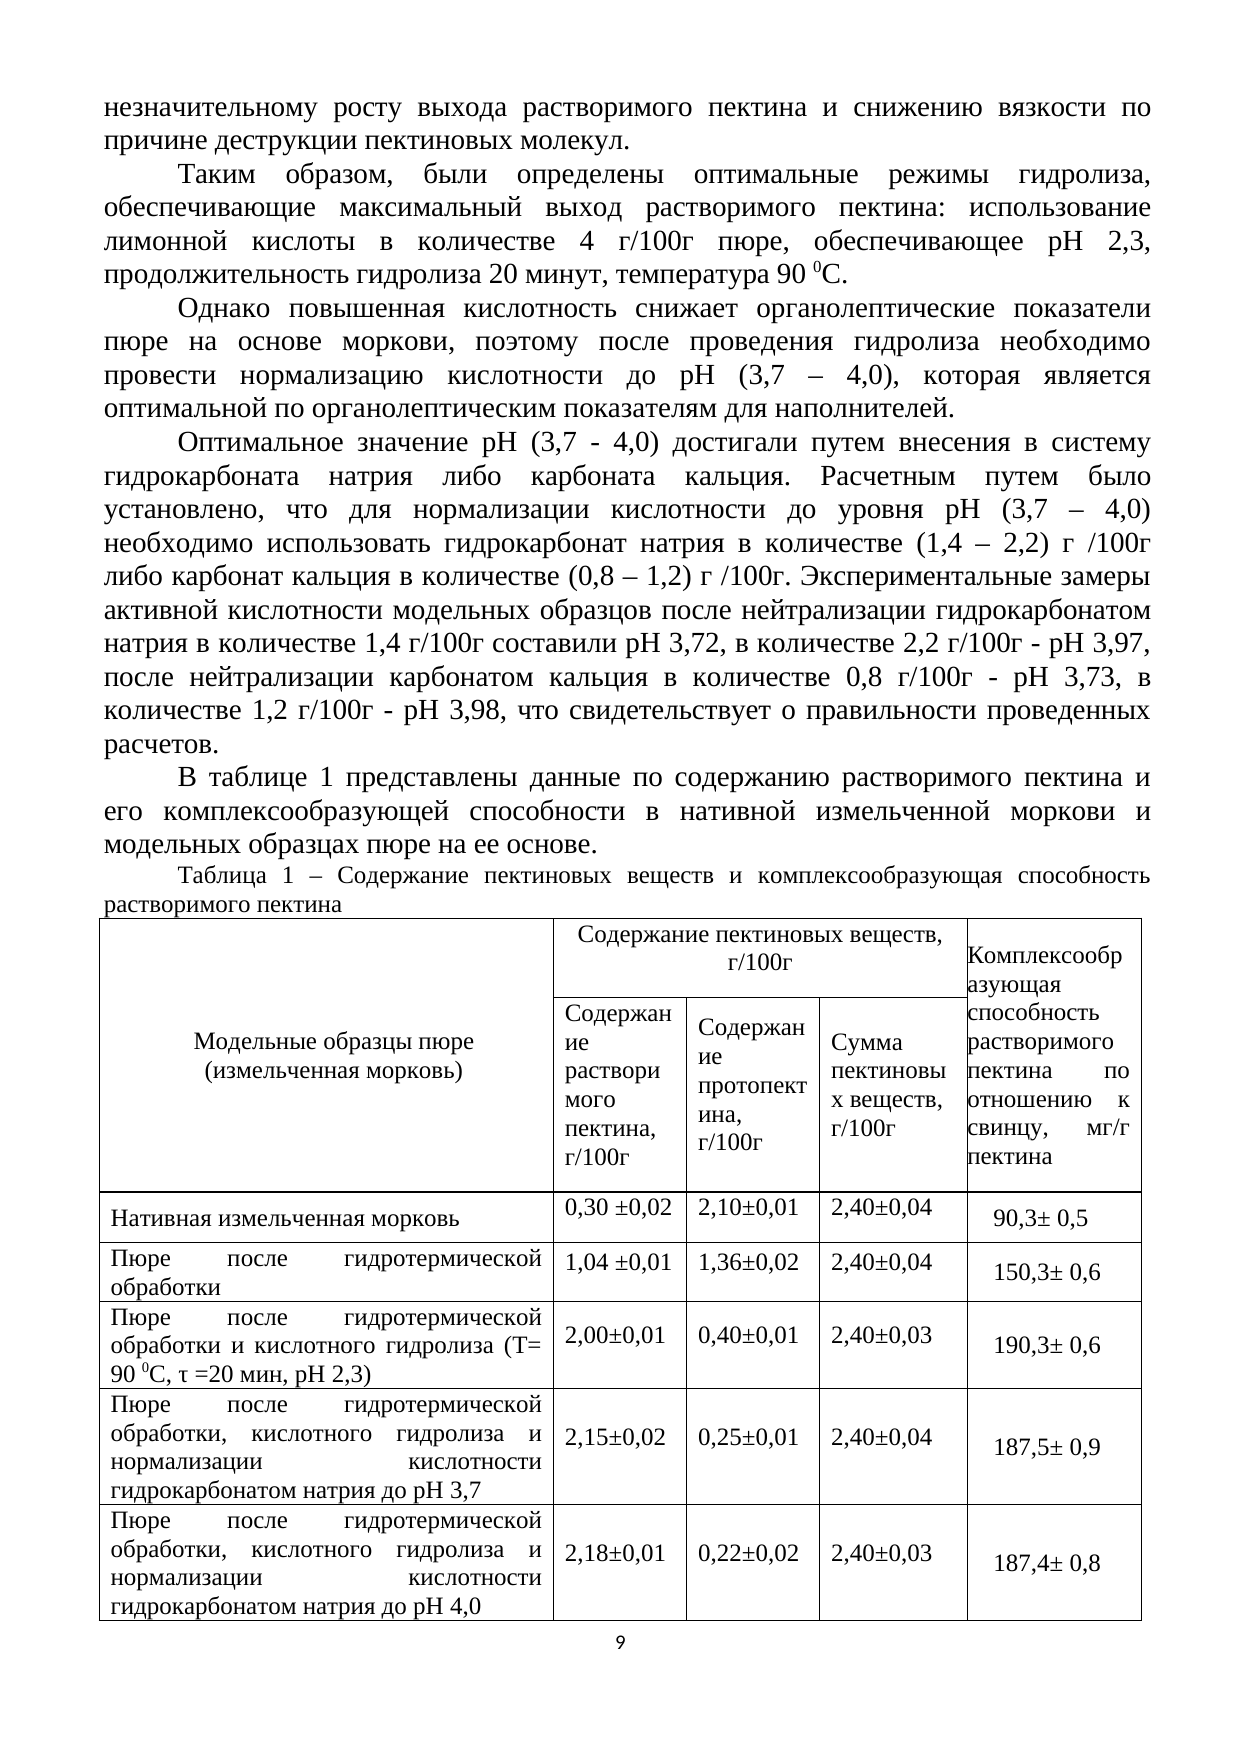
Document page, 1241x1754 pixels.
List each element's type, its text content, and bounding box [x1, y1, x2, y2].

table_cell Пюре после гидротермической обработки [100, 1243, 553, 1301]
table_cell 2,15±0,02 [554, 1389, 686, 1504]
table_cell 0,22±0,02 [687, 1505, 819, 1620]
table_cell 2,10±0,01 [687, 1193, 819, 1242]
table_cell Нативная измельченная морковь [100, 1193, 553, 1242]
table_cell Содержание растворимого пектина, г/100г [554, 998, 686, 1191]
table_cell 90,3± 0,5 [968, 1193, 1141, 1242]
table_cell 2,18±0,01 [554, 1505, 686, 1620]
table_cell Пюре после гидротермической обработки и кислотного гидролиза (Т= 90 0С, τ =20 мин, рН 2,3) [100, 1302, 553, 1388]
table_header Комплексообразующая способность растворимого пектина по отношению к свинцу, мг/г пектина [968, 919, 1141, 1191]
table_cell 1,04 ±0,01 [554, 1243, 686, 1301]
list Таблица 1 – Содержание пектиновых веществ и комплексообразующая способность растворимого пектина [103, 860, 1152, 918]
list Таким образом, были определены оптимальные режимы гидролиза, обеспечивающие максимальный выход растворимого пектина: использование лимонной кислоты в количестве 4 г/100г пюре, обеспечивающее рН 2,3, продолжительность гидролиза 20 минут, температура 90 0С. [103, 156, 1152, 290]
table_header Содержание пектиновых веществ, г/100г [554, 919, 967, 997]
table_cell 0,30 ±0,02 [554, 1193, 686, 1242]
table_cell 187,4± 0,8 [968, 1505, 1141, 1620]
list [103, 89, 1152, 156]
table_cell 150,3± 0,6 [968, 1243, 1141, 1301]
table_cell 0,40±0,01 [687, 1302, 819, 1388]
table_cell Пюре после гидротермической обработки, кислотного гидролиза и нормализации кислотности гидрокарбонатом натрия до рН 3,7 [100, 1389, 553, 1504]
table_cell 2,40±0,04 [820, 1193, 967, 1242]
table_cell Содержание протопектина, г/100г [687, 998, 819, 1191]
table_cell 187,5± 0,9 [968, 1389, 1141, 1504]
table_cell 2,40±0,03 [820, 1302, 967, 1388]
table_cell 2,40±0,04 [820, 1243, 967, 1301]
table_cell 2,40±0,03 [820, 1505, 967, 1620]
list В таблице 1 представлены данные по содержанию растворимого пектина и его комплексообразующей способности в нативной измельченной моркови и модельных образцах пюре на ее основе. [103, 759, 1152, 860]
table_cell 1,36±0,02 [687, 1243, 819, 1301]
table_cell Пюре после гидротермической обработки, кислотного гидролиза и нормализации кислотности гидрокарбонатом натрия до рН 4,0 [100, 1505, 553, 1620]
list Оптимальное значение рН (3,7 - 4,0) достигали путем внесения в систему гидрокарбоната натрия либо карбоната кальция. Расчетным путем было установлено, что для нормализации кислотности до уровня рН (3,7 – 4,0) необходимо использовать гидрокарбонат натрия в количестве (1,4 – 2,2) г /100г либо карбонат кальция в количестве (0,8 – 1,2) г /100г. Экспериментальные замеры активной кислотности модельных образцов после нейтрализации гидрокарбонатом натрия в количестве 1,4 г/100г составили рН 3,72, в количестве 2,2 г/100г - рН 3,97, после нейтрализации карбонатом кальция в количестве 0,8 г/100г - рН 3,73, в количестве 1,2 г/100г - рН 3,98, что свидетельствует о правильности проведенных расчетов. [103, 424, 1152, 759]
table_cell 2,00±0,01 [554, 1302, 686, 1388]
table_cell 190,3± 0,6 [968, 1302, 1141, 1388]
table_header Модельные образцы пюре (измельченная морковь) [100, 919, 553, 1191]
table_cell 2,40±0,04 [820, 1389, 967, 1504]
table_cell Сумма пектиновых веществ, г/100г [820, 998, 967, 1191]
list Однако повышенная кислотность снижает органолептические показатели пюре на основе моркови, поэтому после проведения гидролиза необходимо провести нормализацию кислотности до рН (3,7 – 4,0), которая является оптимальной по органолептическим показателям для наполнителей. [103, 290, 1152, 424]
table_cell 0,25±0,01 [687, 1389, 819, 1504]
